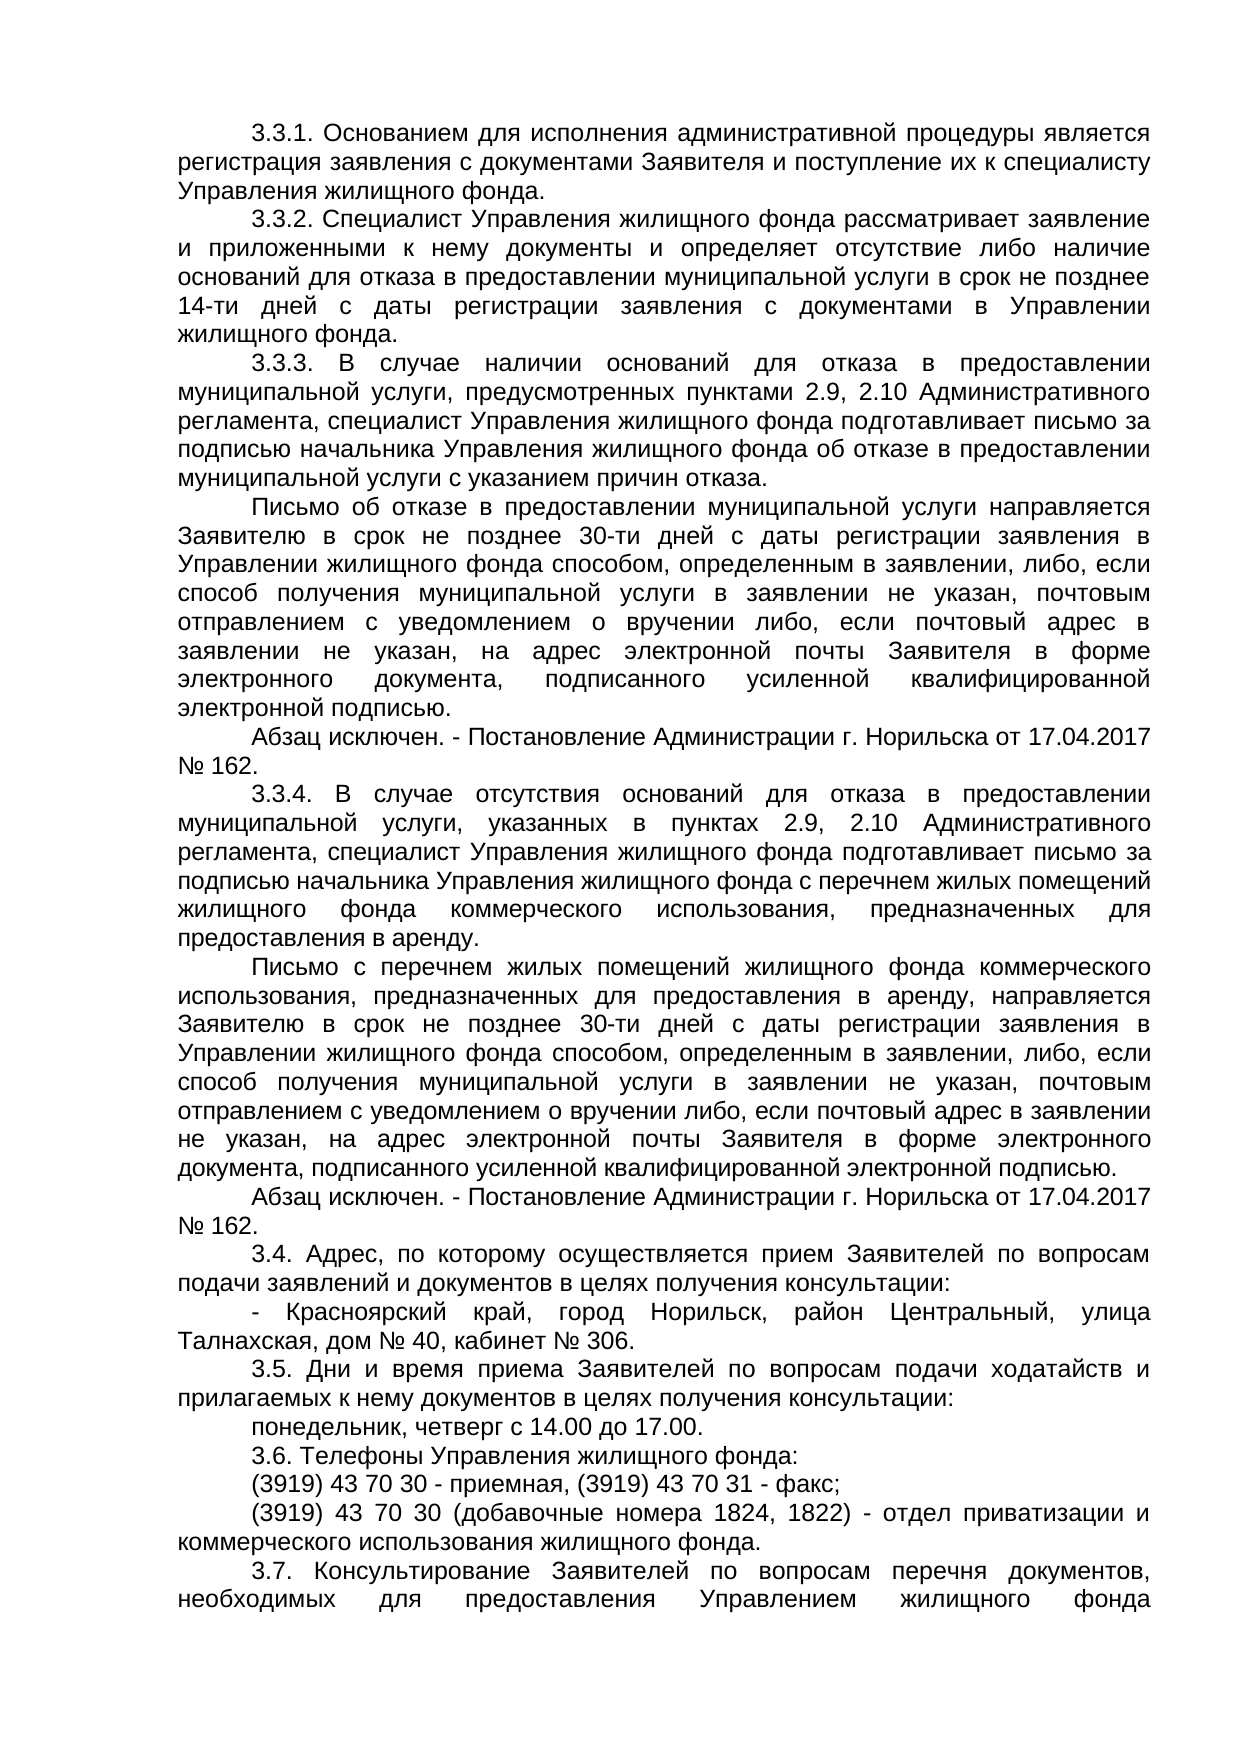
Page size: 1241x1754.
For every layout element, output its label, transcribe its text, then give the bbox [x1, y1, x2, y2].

text Письмо об отказе в предоставлении муниципальной услуги направляется Заявителю в срок не позднее 30-ти дней с даты регистрации заявления в Управлении жилищного фонда способом, определенным в заявлении, либо, если способ получения муниципальной услуги в заявлении не указан, почтовым отправлением с уведомлением о вручении либо, если почтовый адрес в заявлении не указан, на адрес электронной почты Заявителя в форме электронного документа, подписанного усиленной квалифицированной электронной подписью. [177, 492, 1152, 722]
text 3.6. Телефоны Управления жилищного фонда: [177, 1441, 1152, 1469]
text 3.5. Дни и время приема Заявителей по вопросам подачи ходатайств и прилагаемых к нему документов в целях получения консультации: [177, 1354, 1152, 1412]
text 3.3.3. В случае наличии оснований для отказа в предоставлении муниципальной услуги, предусмотренных пунктами 2.9, 2.10 Административного регламента, специалист Управления жилищного фонда подготавливает письмо за подписью начальника Управления жилищного фонда об отказе в предоставлении муниципальной услуги с указанием причин отказа. [177, 348, 1152, 492]
text понедельник, четверг с 14.00 до 17.00. [177, 1412, 1152, 1441]
text 3.3.4. В случае отсутствия оснований для отказа в предоставлении муниципальной услуги, указанных в пунктах 2.9, 2.10 Административного регламента, специалист Управления жилищного фонда подготавливает письмо за подписью начальника Управления жилищного фонда с перечнем жилых помещений жилищного фонда коммерческого использования, предназначенных для предоставления в аренду. [177, 779, 1152, 952]
text 3.3.1. Основанием для исполнения административной процедуры является регистрация заявления с документами Заявителя и поступление их к специалисту Управления жилищного фонда. [177, 118, 1152, 204]
text Абзац исключен. - Постановление Администрации г. Норильска от 17.04.2017 № 162. [177, 1182, 1152, 1239]
text 3.4. Адрес, по которому осуществляется прием Заявителей по вопросам подачи заявлений и документов в целях получения консультации: [177, 1239, 1152, 1297]
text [177, 1556, 1152, 1613]
text (3919) 43 70 30 (добавочные номера 1824, 1822) - отдел приватизации и коммерческого использования жилищного фонда. [177, 1498, 1152, 1556]
text - Красноярский край, город Норильск, район Центральный, улица Талнахская, дом № 40, кабинет № 306. [177, 1297, 1152, 1354]
text 3.3.2. Специалист Управления жилищного фонда рассматривает заявление и приложенными к нему документы и определяет отсутствие либо наличие оснований для отказа в предоставлении муниципальной услуги в срок не позднее 14-ти дней с даты регистрации заявления с документами в Управлении жилищного фонда. [177, 204, 1152, 348]
text Письмо с перечнем жилых помещений жилищного фонда коммерческого использования, предназначенных для предоставления в аренду, направляется Заявителю в срок не позднее 30-ти дней с даты регистрации заявления в Управлении жилищного фонда способом, определенным в заявлении, либо, если способ получения муниципальной услуги в заявлении не указан, почтовым отправлением с уведомлением о вручении либо, если почтовый адрес в заявлении не указан, на адрес электронной почты Заявителя в форме электронного документа, подписанного усиленной квалифицированной электронной подписью. [177, 952, 1152, 1182]
text (3919) 43 70 30 - приемная, (3919) 43 70 31 - факс; [177, 1469, 1152, 1498]
text Абзац исключен. - Постановление Администрации г. Норильска от 17.04.2017 № 162. [177, 722, 1152, 779]
